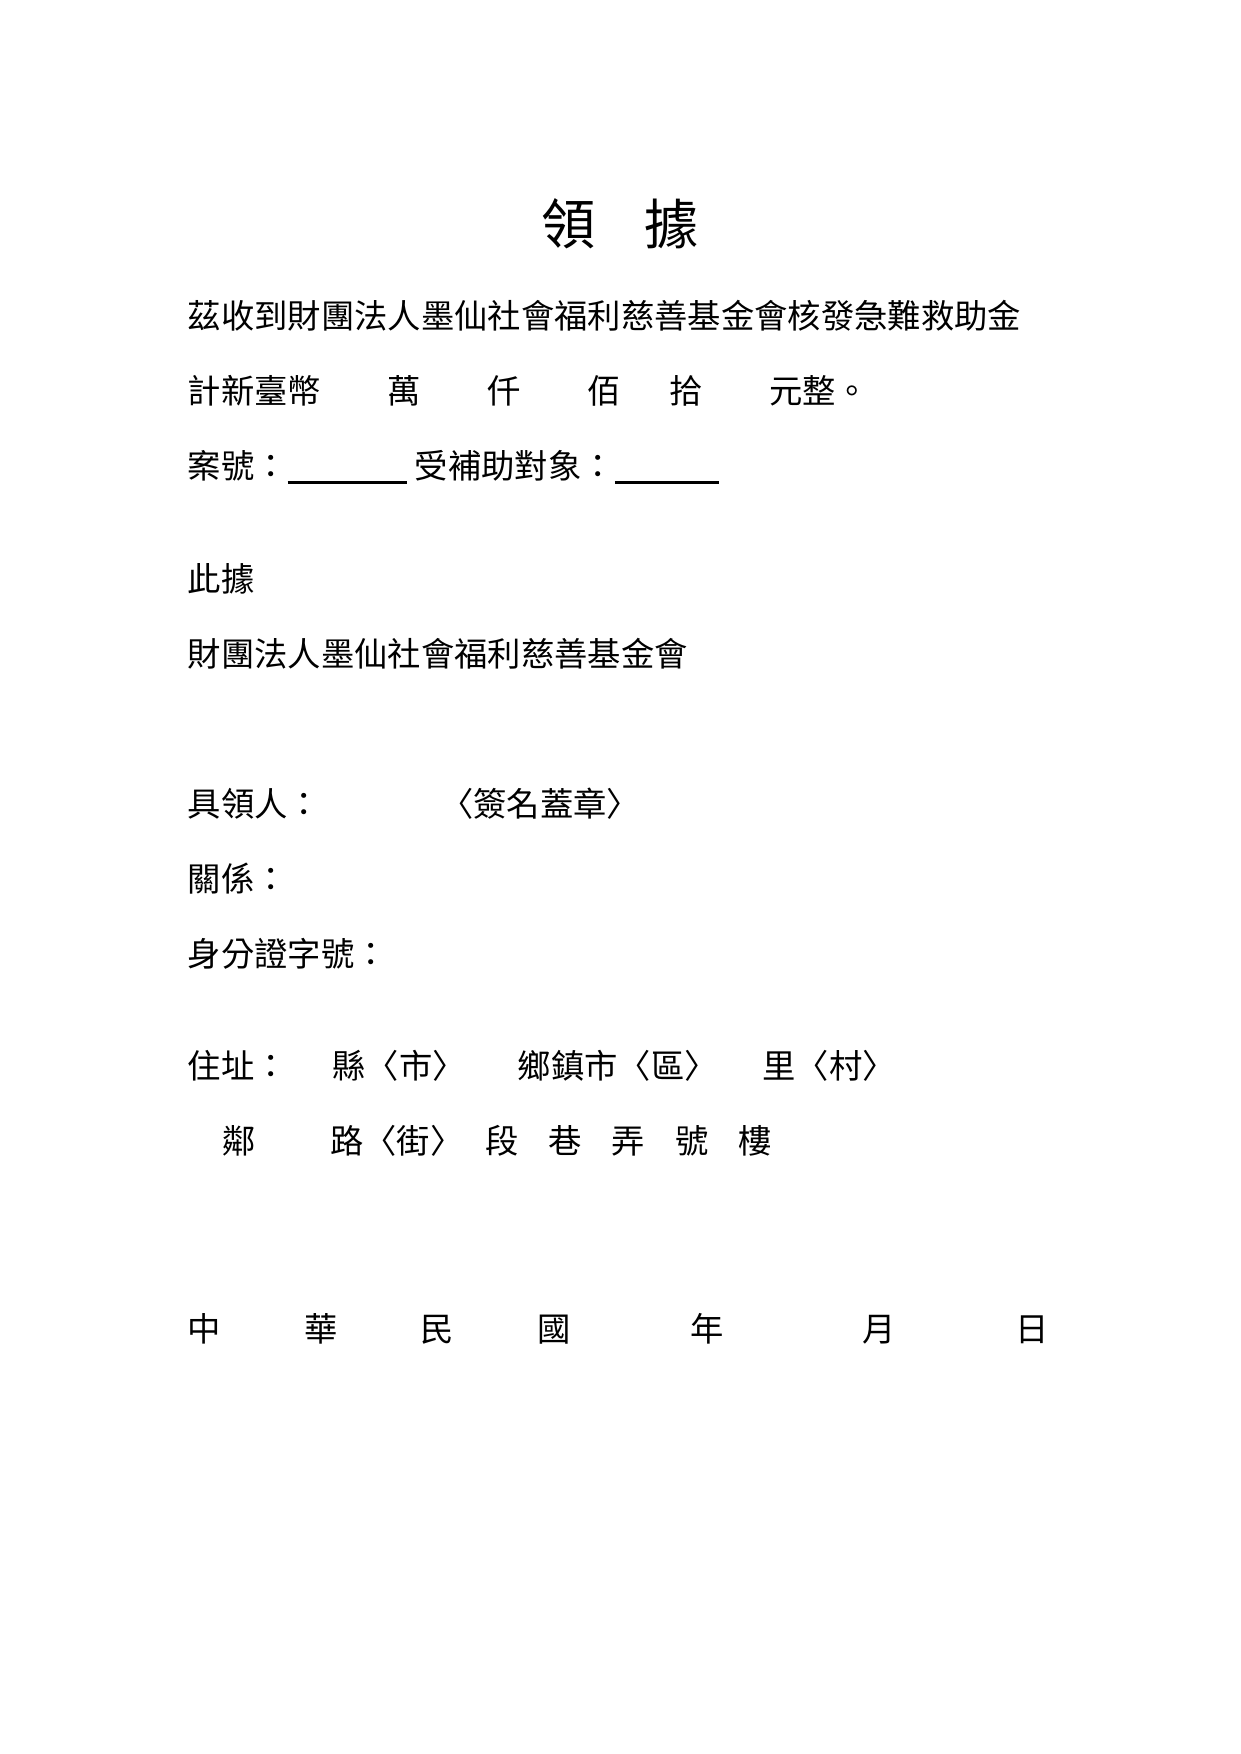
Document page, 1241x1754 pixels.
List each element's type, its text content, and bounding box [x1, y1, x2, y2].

text 鄰 路〈街〉 段 巷 弄 號 樓 [187, 1102, 1053, 1177]
text 具領人： 〈簽名蓋章〉 [187, 764, 1053, 839]
text 住址： 縣〈市〉 鄉鎮市〈區〉 里〈村〉 [187, 1027, 1053, 1102]
text 中 華 民 國 年 月 日 [187, 1289, 1053, 1364]
text 關係： [187, 839, 1053, 914]
text 茲收到財團法人墨仙社會福利慈善基金會核發急難救助金計新臺幣 萬 仟 佰 拾 元整。 [187, 277, 1053, 427]
text 領 據 [187, 164, 1053, 277]
text 案號： 受補助對象： [187, 427, 1053, 502]
text 此據 [187, 539, 1053, 614]
text 財團法人墨仙社會福利慈善基金會 [187, 614, 1053, 689]
text 身分證字號： [187, 914, 1053, 989]
